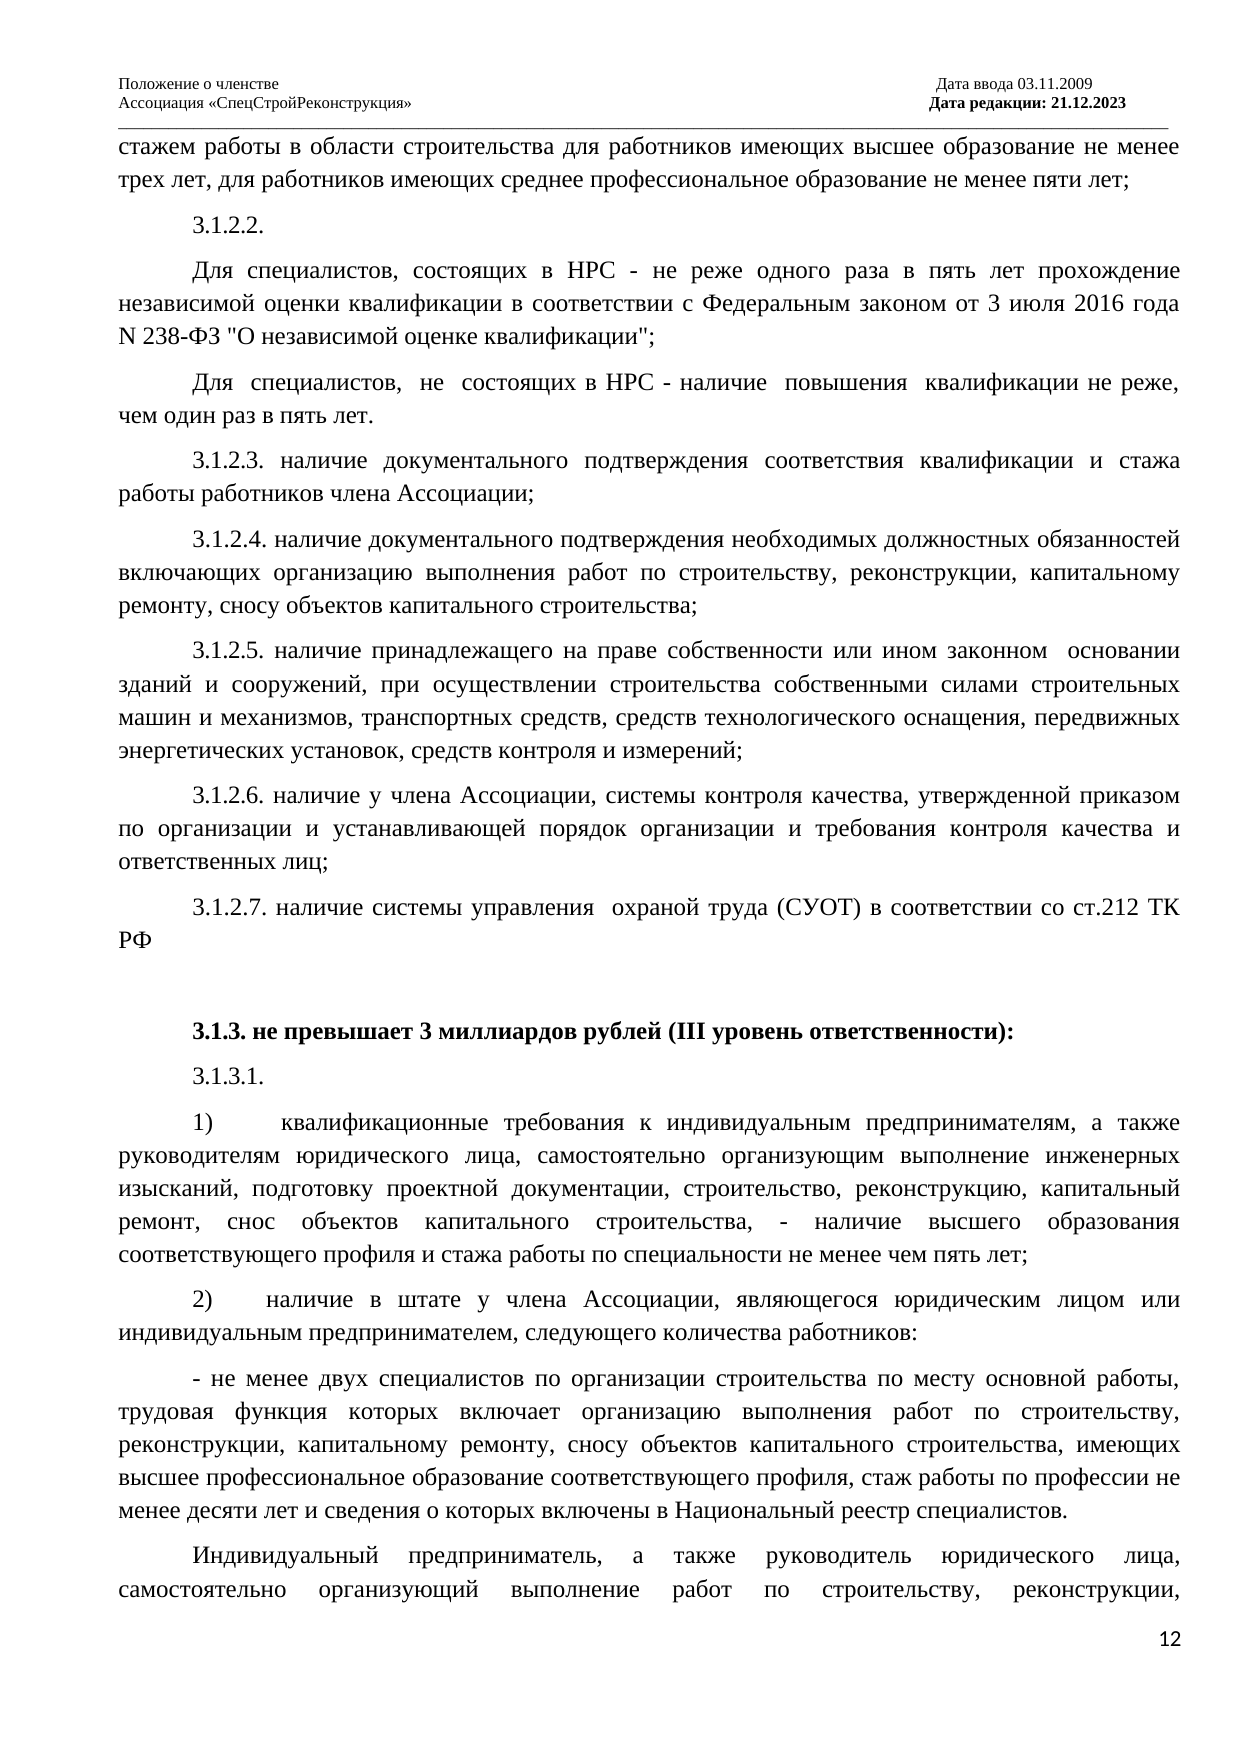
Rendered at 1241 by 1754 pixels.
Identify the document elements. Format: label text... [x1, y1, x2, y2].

text Для специалистов, не состоящих в НРС - наличие повышения квалификации не реже, чем один раз в пять лет. [118, 367, 1181, 429]
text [118, 1541, 1181, 1602]
text 3.1.2.6. наличие у члена Ассоциации, системы контроля качества, утвержденной приказом по организации и устанавливающей порядок организации и требования контроля качества и ответственных лиц; [118, 780, 1181, 875]
text 2) наличие в штате у члена Ассоциации, являющегося юридическим лицом или индивидуальным предпринимателем, следующего количества работников: [118, 1284, 1181, 1346]
text 3.1.2.4. наличие документального подтверждения необходимых должностных обязанностей включающих организацию выполнения работ по строительству, реконструкции, капитальному ремонту, сносу объектов капитального строительства; [118, 524, 1181, 619]
text 3.1.2.3. наличие документального подтверждения соответствия квалификации и стажа работы работников члена Ассоциации; [118, 446, 1181, 507]
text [118, 131, 1181, 193]
text 3.1.3. не превышает 3 миллиардов рублей (III уровень ответственности): [118, 1016, 1181, 1044]
text 3.1.2.7. наличие системы управления охраной труда (СУОТ) в соответствии со ст.212 ТК РФ [118, 892, 1181, 953]
text 3.1.3.1. [118, 1061, 1181, 1090]
text 3.1.2.2. [118, 210, 1181, 239]
text - не менее двух специалистов по организации строительства по месту основной работы, трудовая функция которых включает организацию выполнения работ по строительству, реконструкции, капитальному ремонту, сносу объектов капитального строительства, имеющих высшее профессиональное образование соответствующего профиля, стаж работы по профессии не менее десяти лет и сведения о которых включены в Национальный реестр специалистов. [118, 1363, 1181, 1524]
text Для специалистов, состоящих в НРС - не реже одного раза в пять лет прохождение независимой оценки квалификации в соответствии с Федеральным законом от 3 июля 2016 года N 238-ФЗ "О независимой оценке квалификации"; [118, 255, 1181, 350]
text 3.1.2.5. наличие принадлежащего на праве собственности или ином законном основании зданий и сооружений, при осуществлении строительства собственными силами строительных машин и механизмов, транспортных средств, средств технологического оснащения, передвижных энергетических установок, средств контроля и измерений; [118, 636, 1181, 763]
text 1) квалификационные требования к индивидуальным предпринимателям, а также руководителям юридического лица, самостоятельно организующим выполнение инженерных изысканий, подготовку проектной документации, строительство, реконструкцию, капитальный ремонт, снос объектов капитального строительства, - наличие высшего образования соответствующего профиля и стажа работы по специальности не менее чем пять лет; [118, 1107, 1181, 1268]
